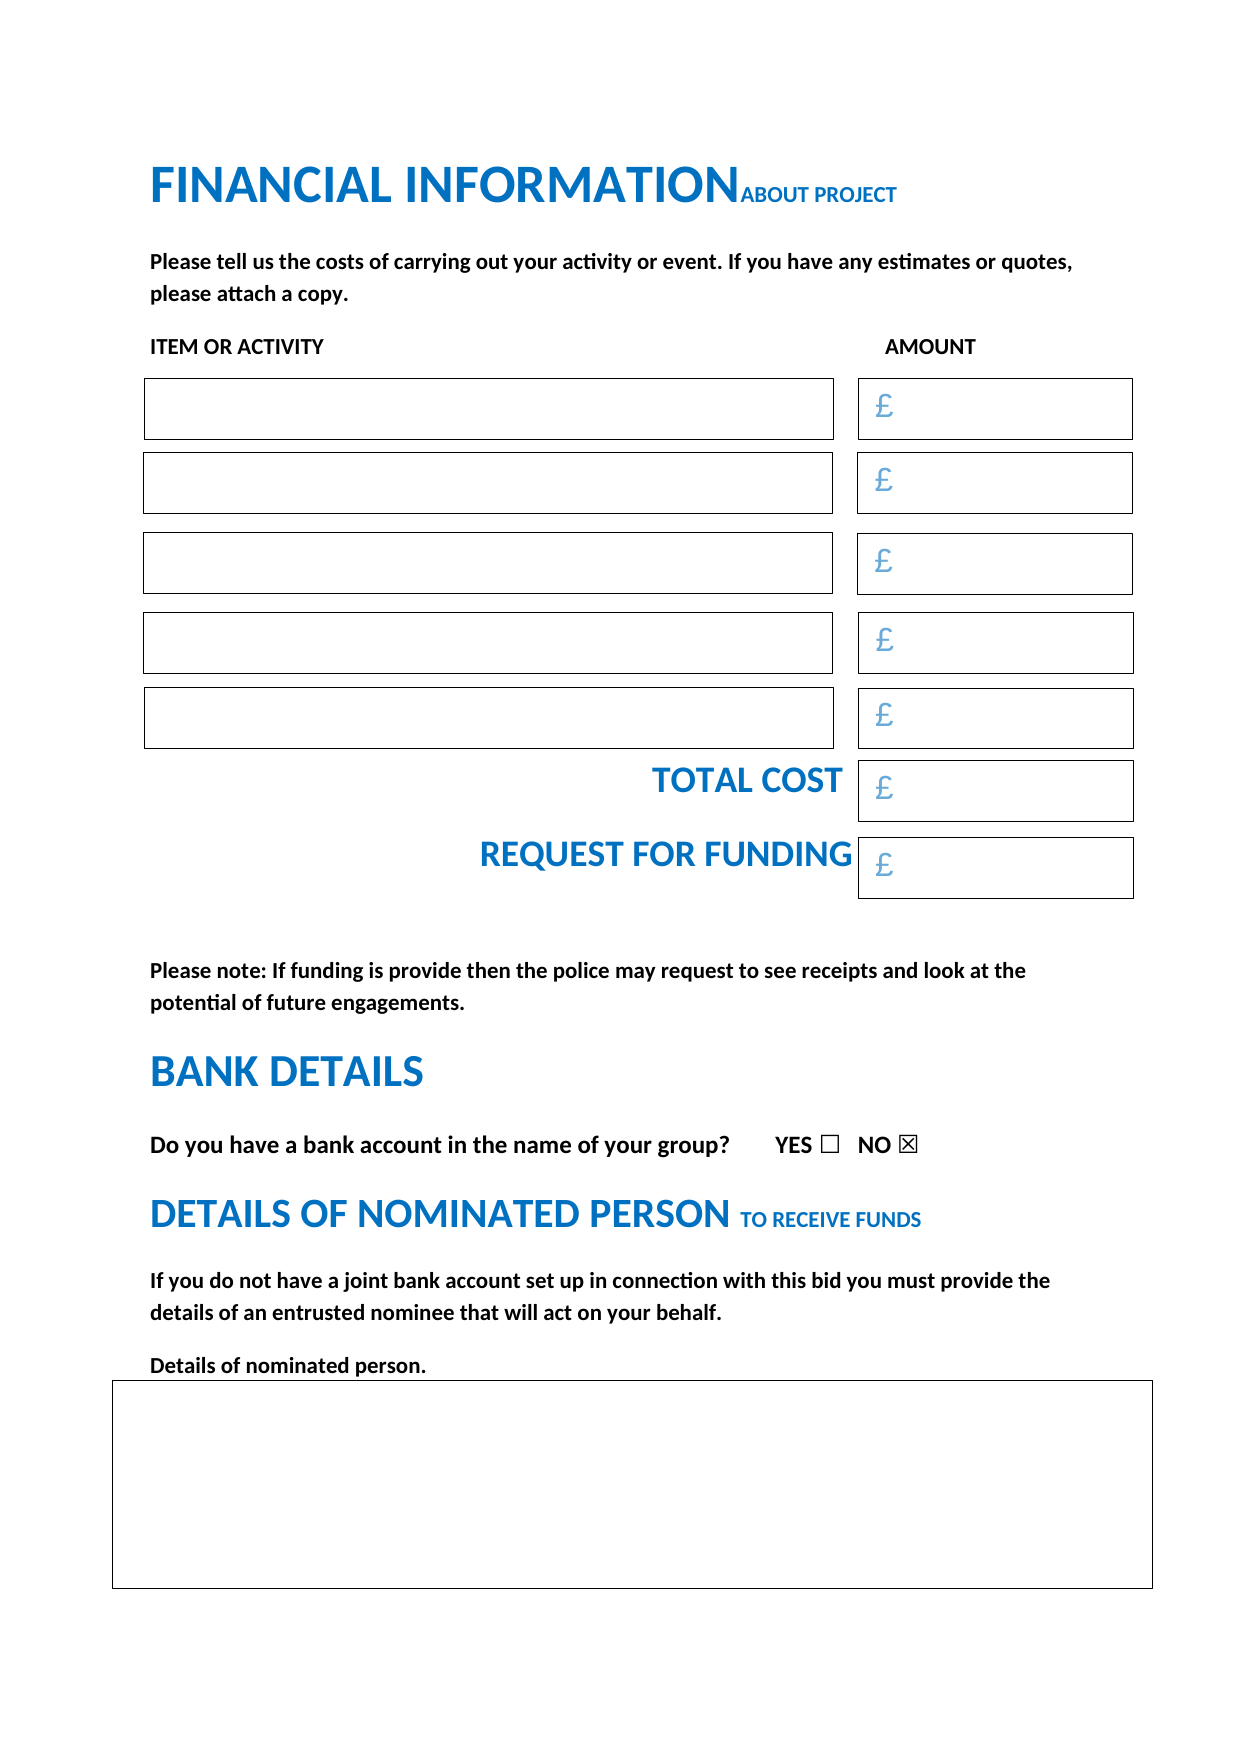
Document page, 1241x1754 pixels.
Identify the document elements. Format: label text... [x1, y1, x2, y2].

text DETAILS OF NOMINATED PERSON TO RECEIVE FUNDS [150, 1187, 1090, 1237]
text Please note: If funding is provide then the police may request to see receipts and look at the potential of future engagements. [150, 956, 1090, 1017]
text BANK DETAILS [150, 1042, 1090, 1097]
text Do you have a bank account in the name of your group? YES NO [150, 1127, 1090, 1161]
text Please tell us the costs of carrying out your activity or event. If you have any estimates or quotes, please attach a copy. [150, 247, 1090, 307]
text If you do not have a joint bank account set up in connection with this bid you must provide the details of an entrusted nominee that will act on your behalf. [150, 1266, 1090, 1326]
text FINANCIAL INFORMATIONABOUT PROJECT [150, 150, 1090, 216]
text TOTAL COST [150, 756, 1090, 802]
text REQUEST FOR FUNDING [150, 830, 1090, 876]
text ITEM OR ACTIVITY AMOUNT [150, 332, 1090, 360]
text Details of nominated person. [150, 1351, 1090, 1379]
